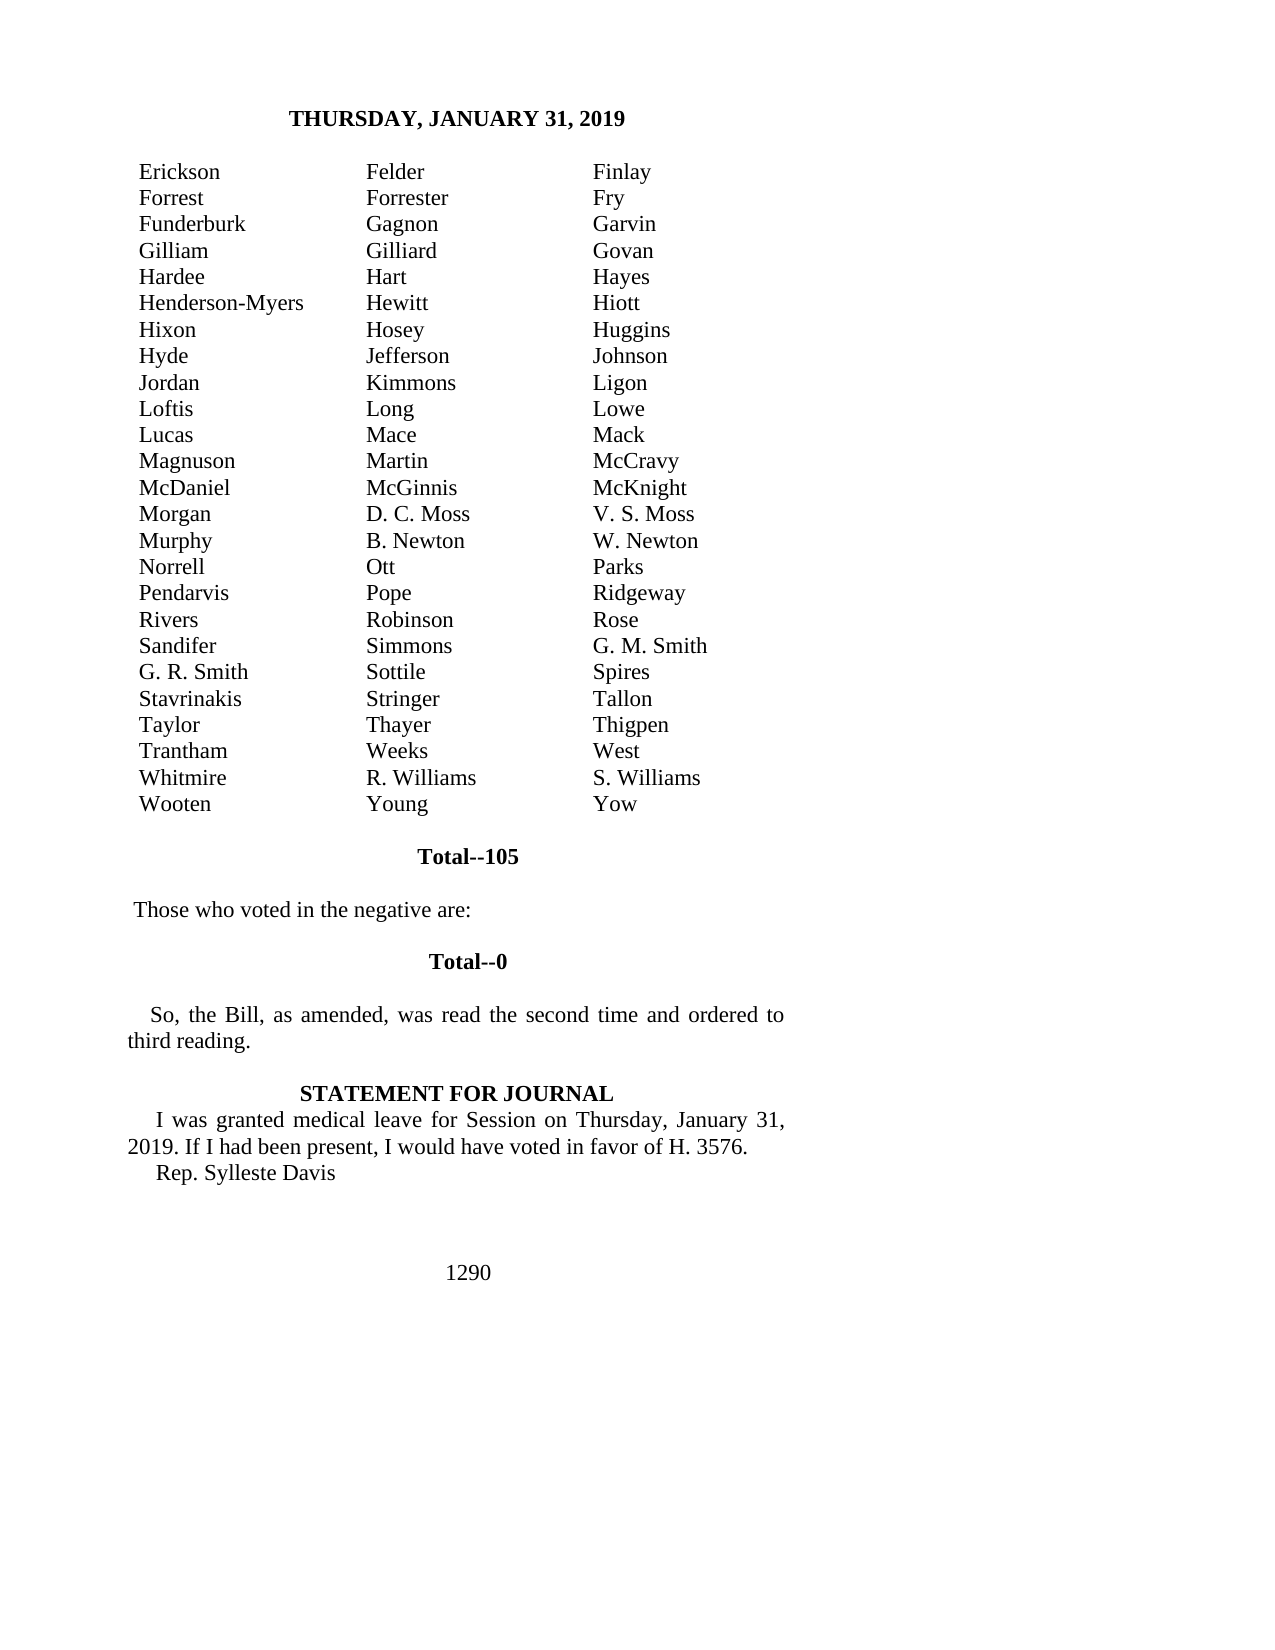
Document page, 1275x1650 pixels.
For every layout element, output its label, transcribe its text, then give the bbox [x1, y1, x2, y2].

table_cell McDaniel [128, 474, 354, 500]
table_cell Mack [581, 421, 808, 448]
table_cell Felder [355, 158, 581, 184]
table_cell Ligon [581, 369, 808, 395]
table_cell Wooten [128, 790, 354, 817]
text Those who voted in the negative are: [127, 896, 786, 922]
table_cell McGinnis [355, 474, 581, 500]
table_cell Ridgeway [581, 579, 808, 606]
table_cell Govan [581, 237, 808, 263]
text Rep. Sylleste Davis [127, 1159, 786, 1186]
table_cell Pendarvis [128, 579, 354, 606]
title STATEMENT FOR JOURNAL [127, 1080, 786, 1106]
table_cell Tallon [581, 685, 808, 711]
table_cell Rose [581, 606, 808, 632]
table_cell Johnson [581, 342, 808, 368]
table_cell Ott [355, 553, 581, 579]
table_cell Thayer [355, 711, 581, 737]
table_cell Pope [355, 579, 581, 606]
table_cell Hiott [581, 290, 808, 316]
text Total--105 [127, 843, 786, 869]
table_cell Stringer [355, 685, 581, 711]
table_cell G. M. Smith [581, 632, 808, 658]
table_cell Huggins [581, 316, 808, 342]
table_cell Norrell [128, 553, 354, 579]
text Total--0 [127, 948, 786, 975]
table_cell Hyde [128, 342, 354, 368]
text I was granted medical leave for Session on Thursday, January 31, 2019. If I had been present, I would have voted in favor of H. 3576. [127, 1106, 786, 1159]
table_cell Mace [355, 421, 581, 448]
table_cell Lowe [581, 395, 808, 421]
table_cell W. Newton [581, 527, 808, 553]
table_cell Taylor [128, 711, 354, 737]
table_cell Trantham [128, 738, 354, 764]
table_cell Parks [581, 553, 808, 579]
table_cell Funderburk [128, 210, 354, 237]
table_cell Jefferson [355, 342, 581, 368]
table_cell Magnuson [128, 448, 354, 474]
table_cell Robinson [355, 606, 581, 632]
table_cell Garvin [581, 210, 808, 237]
table_cell Erickson [128, 158, 354, 184]
table_cell Hixon [128, 316, 354, 342]
table_cell Hart [355, 263, 581, 289]
table_cell S. Williams [581, 764, 808, 790]
table_cell Thigpen [581, 711, 808, 737]
table_cell D. C. Moss [355, 500, 581, 527]
table_cell Yow [581, 790, 808, 817]
table_cell Jordan [128, 369, 354, 395]
table_cell Sandifer [128, 632, 354, 658]
table_cell Henderson-Myers [128, 290, 354, 316]
table_cell Forrester [355, 184, 581, 210]
table_cell McKnight [581, 474, 808, 500]
text So, the Bill, as amended, was read the second time and ordered to third reading. [127, 1001, 786, 1054]
table_cell Stavrinakis [128, 685, 354, 711]
table_cell R. Williams [355, 764, 581, 790]
table_cell Hewitt [355, 290, 581, 316]
table_cell G. R. Smith [128, 659, 354, 685]
table_cell Loftis [128, 395, 354, 421]
table_cell Fry [581, 184, 808, 210]
table_cell Gagnon [355, 210, 581, 237]
table_cell Finlay [581, 158, 808, 184]
table_cell Long [355, 395, 581, 421]
table_cell Morgan [128, 500, 354, 527]
table_cell V. S. Moss [581, 500, 808, 527]
table_cell Weeks [355, 738, 581, 764]
table_cell Hayes [581, 263, 808, 289]
table_cell Lucas [128, 421, 354, 448]
table_cell McCravy [581, 448, 808, 474]
table_cell Whitmire [128, 764, 354, 790]
table_cell Hosey [355, 316, 581, 342]
table_cell Simmons [355, 632, 581, 658]
table_cell Forrest [128, 184, 354, 210]
table_cell Murphy [128, 527, 354, 553]
table_cell West [581, 738, 808, 764]
table_cell Gilliam [128, 237, 354, 263]
table_cell Young [355, 790, 581, 817]
table_cell Rivers [128, 606, 354, 632]
table_cell Hardee [128, 263, 354, 289]
table_cell Sottile [355, 659, 581, 685]
table_cell Martin [355, 448, 581, 474]
table_cell Kimmons [355, 369, 581, 395]
table_cell Gilliard [355, 237, 581, 263]
table_cell Spires [581, 659, 808, 685]
table_cell B. Newton [355, 527, 581, 553]
